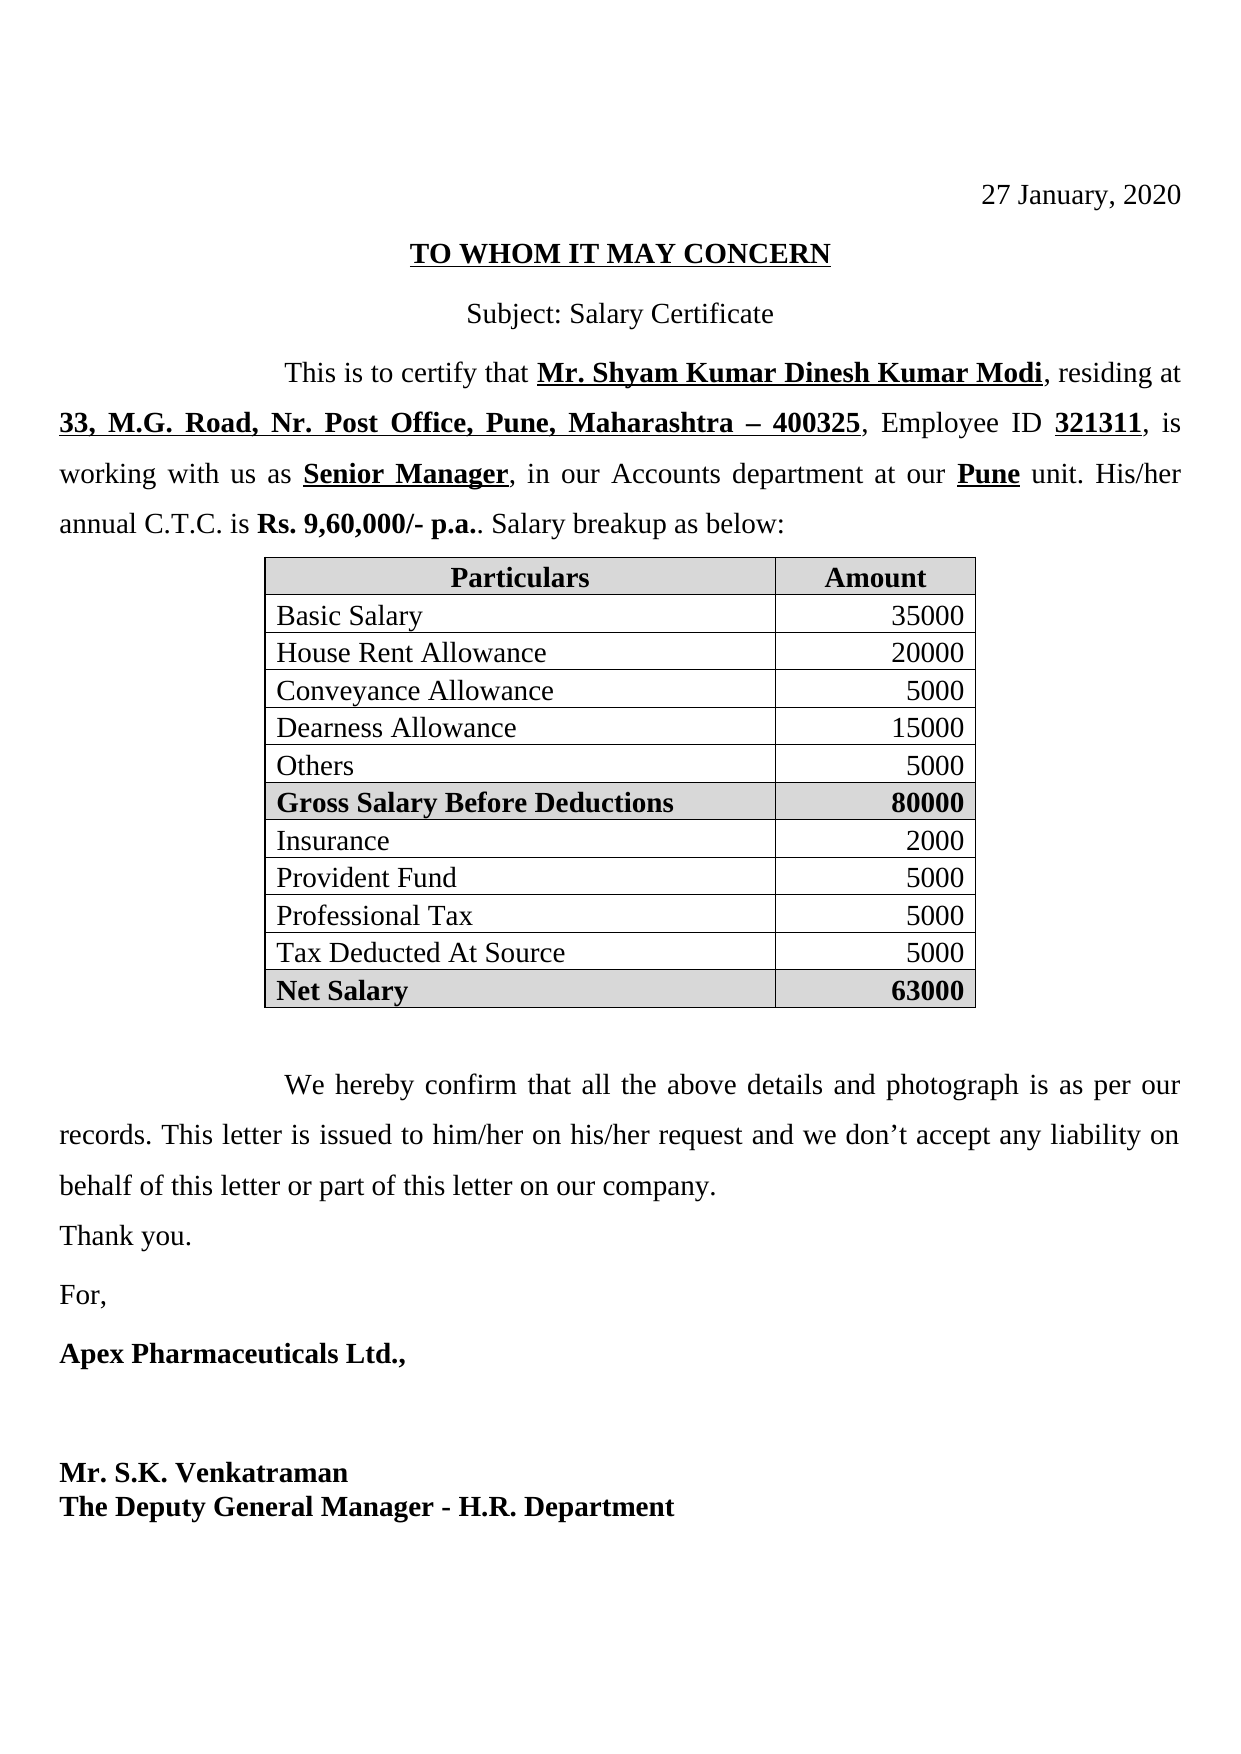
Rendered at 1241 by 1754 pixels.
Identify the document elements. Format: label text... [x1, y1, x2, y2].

table_cell 5000 [776, 895, 975, 932]
table_cell Insurance [266, 820, 775, 857]
table_cell 80000 [776, 783, 975, 819]
table_cell 5000 [776, 670, 975, 707]
text Mr. S.K. Venkatraman [59, 1455, 1181, 1489]
table_cell Net Salary [266, 970, 775, 1007]
table_cell 5000 [776, 858, 975, 894]
text This is to certify that Mr. Shyam Kumar Dinesh Kumar Modi, residing at 33, M.G. Road, Nr. Post Office, Pune, Maharashtra – 400325, Employee ID 321311, is working with us as Senior Manager, in our Accounts department at our Pune unit. His/her annual C.T.C. is Rs. 9,60,000/- p.a.. Salary breakup as below: [59, 355, 1181, 540]
table_cell 15000 [776, 708, 975, 744]
table_header Particulars [266, 558, 775, 594]
text The Deputy General Manager - H.R. Department [59, 1489, 1181, 1522]
table_cell Others [266, 745, 775, 782]
text 27 January, 2020 [59, 177, 1181, 211]
table_cell 63000 [776, 970, 975, 1007]
table_cell Basic Salary [266, 595, 775, 632]
text TO WHOM IT MAY CONCERN [59, 237, 1181, 270]
table_cell Provident Fund [266, 858, 775, 894]
table_cell 5000 [776, 745, 975, 782]
table_cell 2000 [776, 820, 975, 857]
table_cell House Rent Allowance [266, 633, 775, 669]
table_cell 5000 [776, 933, 975, 969]
text Apex Pharmaceuticals Ltd., [59, 1337, 1181, 1370]
table_cell Dearness Allowance [266, 708, 775, 744]
text Subject: Salary Certificate [59, 296, 1181, 329]
table_cell Gross Salary Before Deductions [266, 783, 775, 819]
table_cell Tax Deducted At Source [266, 933, 775, 969]
text For, [59, 1277, 1181, 1311]
text We hereby confirm that all the above details and photograph is as per our records. This letter is issued to him/her on his/her request and we don’t accept any liability on behalf of this letter or part of this letter on our company. [59, 1067, 1181, 1201]
table_cell 35000 [776, 595, 975, 632]
table_cell 20000 [776, 633, 975, 669]
table_cell Conveyance Allowance [266, 670, 775, 707]
text Thank you. [59, 1218, 1181, 1251]
table_cell Professional Tax [266, 895, 775, 932]
table_header Amount [776, 558, 975, 594]
